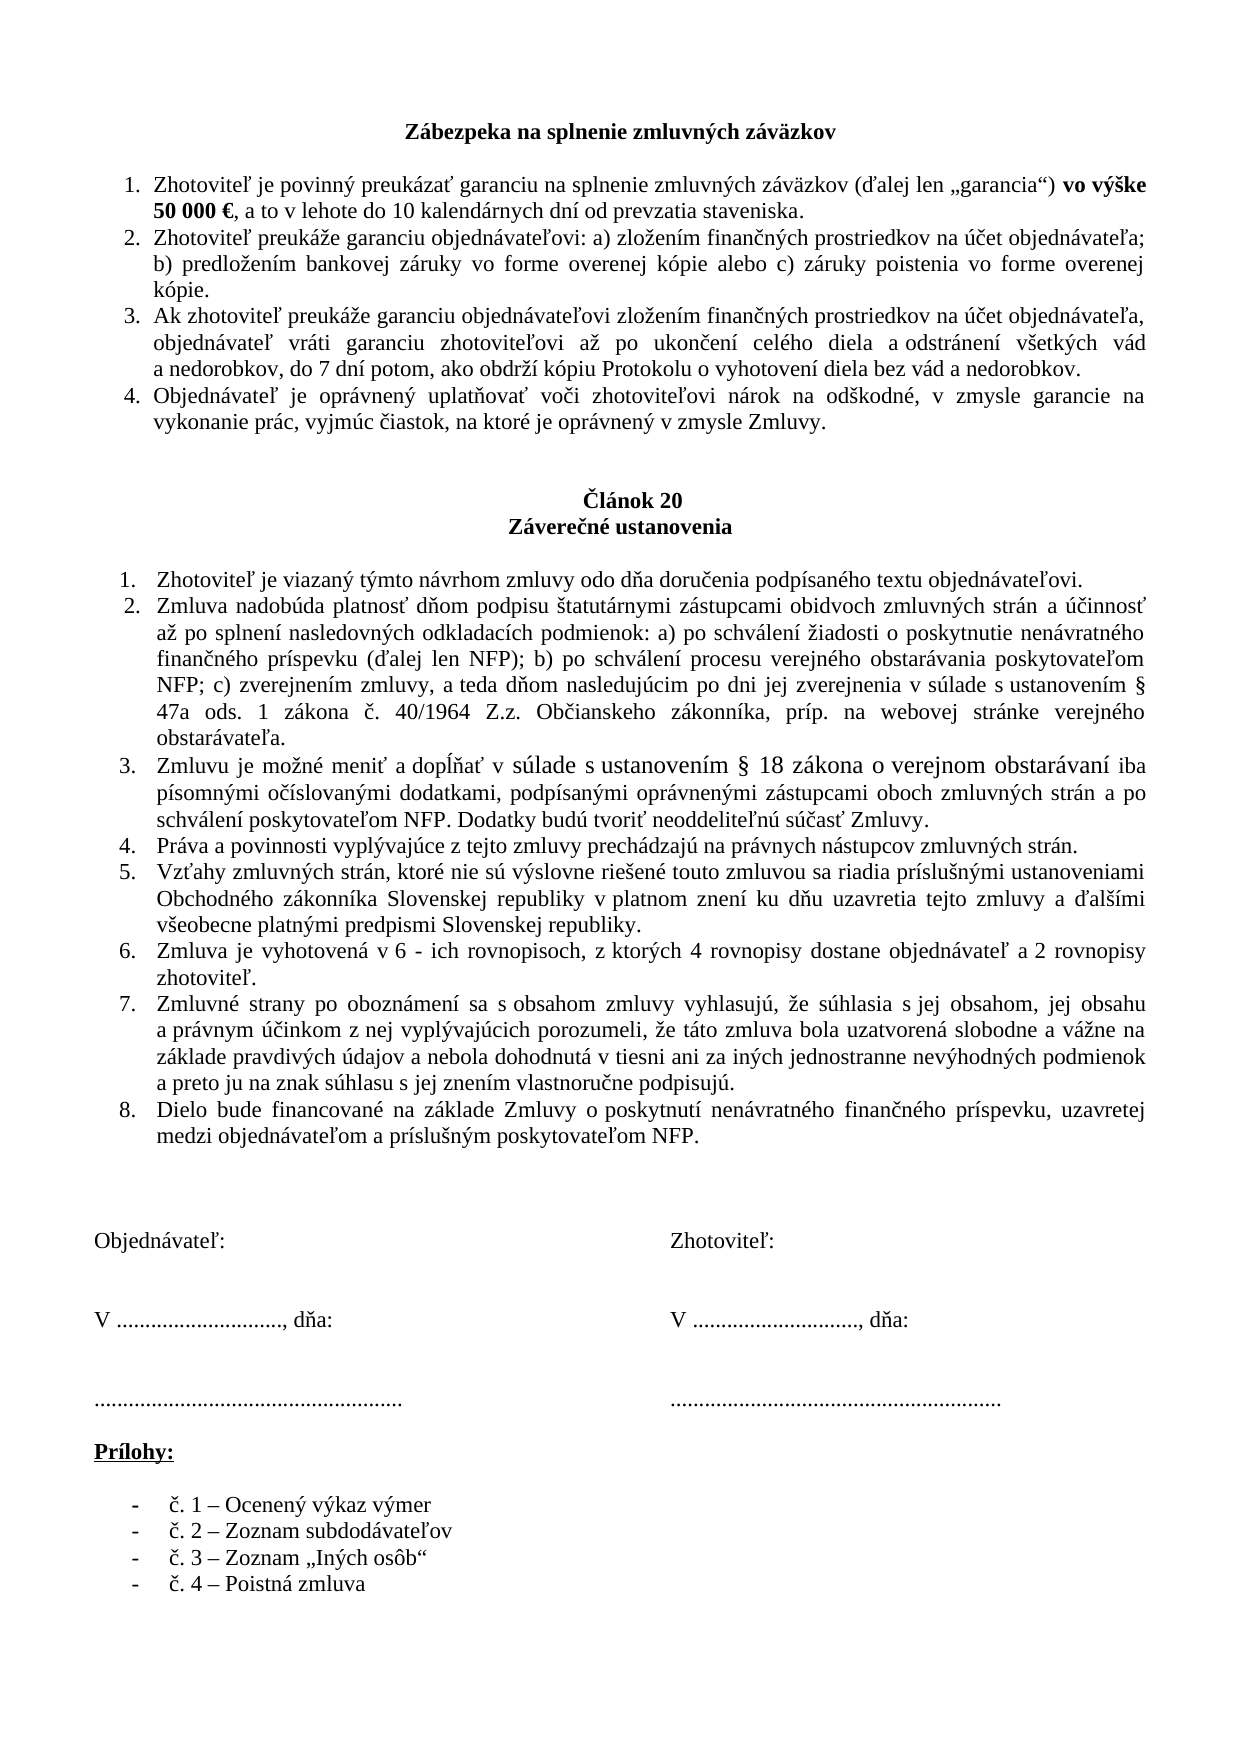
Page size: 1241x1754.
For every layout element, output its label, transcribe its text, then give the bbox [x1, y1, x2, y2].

list č. 2 – Zoznam subdodávateľov [131, 1517, 1146, 1544]
list Vzťahy zmluvných strán, ktoré nie sú výslovne riešené touto zmluvou sa riadia príslušnými ustanoveniami Obchodného zákonníka Slovenskej republiky v platnom znení ku dňu uzavretia tejto zmluvy a ďalšími všeobecne platnými predpismi Slovenskej republiky. [119, 858, 1146, 937]
text Prílohy: [94, 1438, 1146, 1464]
list Zmluva je vyhotovená v 6 - ich rovnopisoch, z ktorých 4 rovnopisy dostane objednávateľ a 2 rovnopisy zhotoviteľ. [119, 937, 1146, 990]
list Zhotoviteľ je viazaný týmto návrhom zmluvy odo dňa doručenia podpísaného textu objednávateľovi. [119, 566, 1146, 592]
text Objednávateľ: Zhotoviteľ: [94, 1227, 1146, 1254]
list Práva a povinnosti vyplývajúce z tejto zmluvy prechádzajú na právnych nástupcov zmluvných strán. [119, 832, 1146, 858]
text Záverečné ustanovenia [94, 513, 1146, 540]
list Zmluvu je možné meniť a dopĺňať v súlade s ustanovením § 18 zákona o verejnom obstarávaní iba písomnými očíslovanými dodatkami, podpísanými oprávnenými zástupcami oboch zmluvných strán a po schválení poskytovateľom NFP. Dodatky budú tvoriť neoddeliteľnú súčasť Zmluvy. [119, 751, 1146, 832]
list č. 3 – Zoznam „Iných osôb“ [131, 1544, 1146, 1570]
text V ............................., dňa: V ............................., dňa: [94, 1306, 1146, 1333]
list Zhotoviteľ je povinný preukázať garanciu na splnenie zmluvných záväzkov (ďalej len „garancia“) vo výške 50 000 €, a to v lehote do 10 kalendárnych dní od prevzatia staveniska. [123, 171, 1146, 223]
list Objednávateľ je oprávnený uplatňovať voči zhotoviteľovi nárok na odškodné, v zmysle garancie na vykonanie prác, vyjmúc čiastok, na ktoré je oprávnený v zmysle Zmluvy. [123, 382, 1146, 434]
text Článok 20 [119, 487, 1146, 513]
text ...................................................... .......................................................... [94, 1386, 1146, 1412]
text Zábezpeka na splnenie zmluvných záväzkov [94, 118, 1146, 144]
list Dielo bude financované na základe Zmluvy o poskytnutí nenávratného finančného príspevku, uzavretej medzi objednávateľom a príslušným poskytovateľom NFP. [119, 1096, 1146, 1148]
list Zhotoviteľ preukáže garanciu objednávateľovi: a) zložením finančných prostriedkov na účet objednávateľa; b) predložením bankovej záruky vo forme overenej kópie alebo c) záruky poistenia vo forme overenej kópie. [123, 223, 1146, 303]
list č. 4 – Poistná zmluva [131, 1570, 1146, 1596]
list č. 1 – Ocenený výkaz výmer [131, 1491, 1146, 1517]
list Zmluvné strany po oboznámení sa s obsahom zmluvy vyhlasujú, že súhlasia s jej obsahom, jej obsahu a právnym účinkom z nej vyplývajúcich porozumeli, že táto zmluva bola uzatvorená slobodne a vážne na základe pravdivých údajov a nebola dohodnutá v tiesni ani za iných jednostranne nevýhodných podmienok a preto ju na znak súhlasu s jej znením vlastnoručne podpisujú. [119, 990, 1146, 1096]
list Zmluva nadobúda platnosť dňom podpisu štatutárnymi zástupcami obidvoch zmluvných strán a účinnosť až po splnení nasledovných odkladacích podmienok: a) po schválení žiadosti o poskytnutie nenávratného finančného príspevku (ďalej len NFP); b) po schválení procesu verejného obstarávania poskytovateľom NFP; c) zverejnením zmluvy, a teda dňom nasledujúcim po dni jej zverejnenia v súlade s ustanovením § 47a ods. 1 zákona č. 40/1964 Z.z. Občianskeho zákonníka, príp. na webovej stránke verejného obstarávateľa. [123, 592, 1146, 751]
list Ak zhotoviteľ preukáže garanciu objednávateľovi zložením finančných prostriedkov na účet objednávateľa, objednávateľ vráti garanciu zhotoviteľovi až po ukončení celého diela a odstránení všetkých vád a nedorobkov, do 7 dní potom, ako obdrží kópiu Protokolu o vyhotovení diela bez vád a nedorobkov. [123, 303, 1146, 382]
